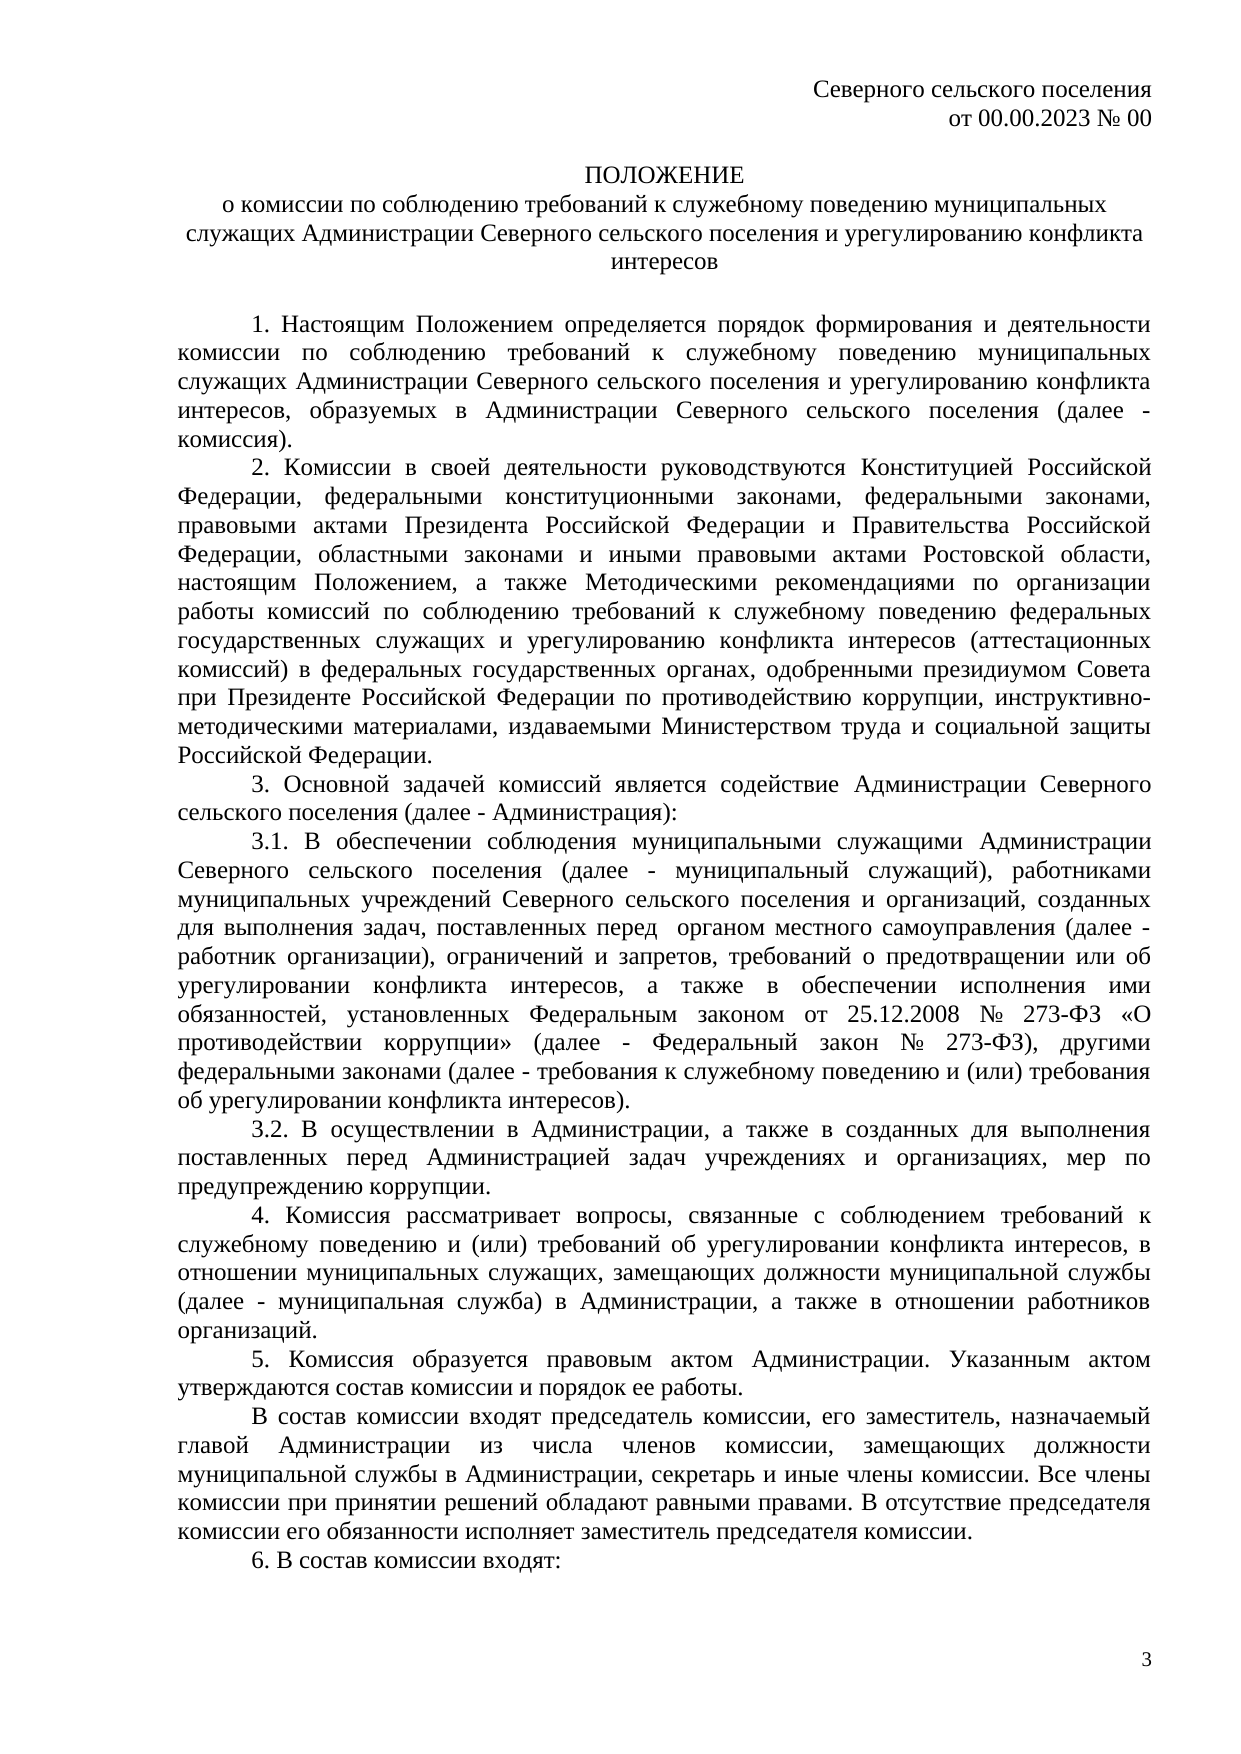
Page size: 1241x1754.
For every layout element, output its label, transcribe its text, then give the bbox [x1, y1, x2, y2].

text 3.1. В обеспечении соблюдения муниципальными служащими Администрации Северного сельского поселения (далее - муниципальный служащий), работниками муниципальных учреждений Северного сельского поселения и организаций, созданных для выполнения задач, поставленных перед органом местного самоуправления (далее - работник организации), ограничений и запретов, требований о предотвращении или об урегулировании конфликта интересов, а также в обеспечении исполнения ими обязанностей, установленных Федеральным законом от 25.12.2008 № 273-ФЗ «О противодействии коррупции» (далее - Федеральный закон № 273-ФЗ), другими федеральными законами (далее - требования к служебному поведению и (или) требования об урегулировании конфликта интересов). [177, 826, 1152, 1114]
text 3.2. В осуществлении в Администрации, а также в созданных для выполнения поставленных перед Администрацией задач учреждениях и организациях, мер по предупреждению коррупции. [177, 1114, 1152, 1200]
text о комиссии по соблюдению требований к служебному поведению муниципальных служащих Администрации Северного сельского поселения и урегулированию конфликта интересов [177, 189, 1152, 275]
text 3. Основной задачей комиссий является содействие Администрации Северного сельского поселения (далее - Администрация): [177, 769, 1152, 826]
text 2. Комиссии в своей деятельности руководствуются Конституцией Российской Федерации, федеральными конституционными законами, федеральными законами, правовыми актами Президента Российской Федерации и Правительства Российской Федерации, областными законами и иными правовыми актами Ростовской области, настоящим Положением, а также Методическими рекомендациями по организации работы комиссий по соблюдению требований к служебному поведению федеральных государственных служащих и урегулированию конфликта интересов (аттестационных комиссий) в федеральных государственных органах, одобренными президиумом Совета при Президенте Российской Федерации по противодействию коррупции, инструктивно-методическими материалами, издаваемыми Министерством труда и социальной защиты Российской Федерации. [177, 452, 1152, 769]
text ПОЛОЖЕНИЕ [177, 160, 1152, 189]
text от 00.00.2023 № 00 [709, 103, 1152, 131]
text В состав комиссии входят председатель комиссии, его заместитель, назначаемый главой Администрации из числа членов комиссии, замещающих должности муниципальной службы в Администрации, секретарь и иные члены комиссии. Все члены комиссии при принятии решений обладают равными правами. В отсутствие председателя комиссии его обязанности исполняет заместитель председателя комиссии. [177, 1401, 1152, 1545]
text Северного сельского поселения [709, 74, 1152, 103]
text 5. Комиссия образуется правовым актом Администрации. Указанным актом утверждаются состав комиссии и порядок ее работы. [177, 1344, 1152, 1401]
text 4. Комиссия рассматривает вопросы, связанные с соблюдением требований к служебному поведению и (или) требований об урегулировании конфликта интересов, в отношении муниципальных служащих, замещающих должности муниципальной службы (далее - муниципальная служба) в Администрации, а также в отношении работников организаций. [177, 1200, 1152, 1344]
text 1. Настоящим Положением определяется порядок формирования и деятельности комиссии по соблюдению требований к служебному поведению муниципальных служащих Администрации Северного сельского поселения и урегулированию конфликта интересов, образуемых в Администрации Северного сельского поселения (далее - комиссия). [177, 309, 1152, 452]
text 6. В состав комиссии входят: [177, 1545, 1152, 1574]
